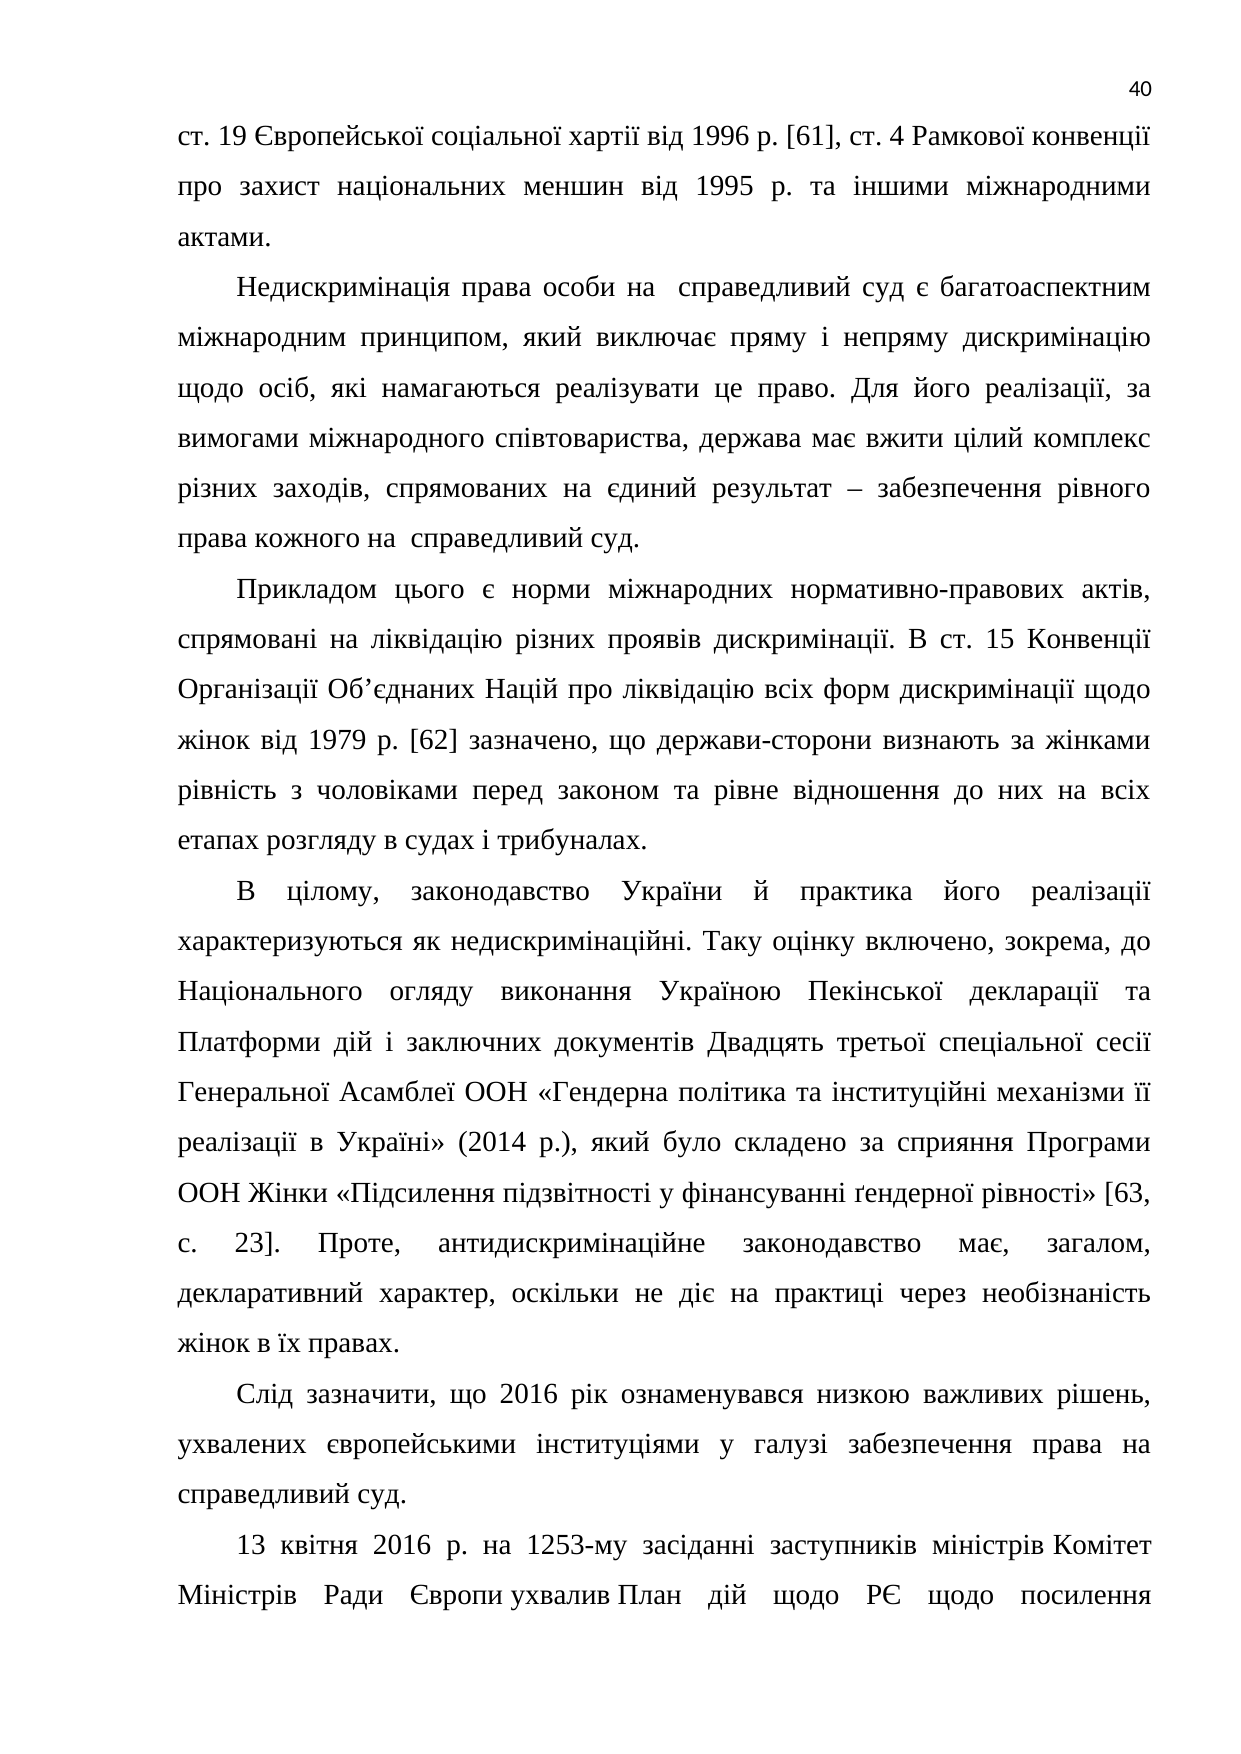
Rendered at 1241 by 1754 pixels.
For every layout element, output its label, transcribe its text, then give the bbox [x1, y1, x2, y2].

text В цілому, законодавство України й практика його реалізації характеризуються як недискримінаційні. Таку оцінку включено, зокрема, до Національного огляду виконання Україною Пекінської декларації та Платформи дій і заключних документів Двадцять третьої спеціальної сесії Генеральної Асамблеї ООН «Гендерна політика та інституційні механізми її реалізації в Україні» (2014 р.), який було складено за сприяння Програми ООН Жінки «Підсилення підзвітності у фінансуванні ґендерної рівності» [63, с. 23]. Проте, антидискримінаційне законодавство має, загалом, декларативний характер, оскільки не діє на практиці через необізнаність жінок в їх правах. [177, 873, 1152, 1359]
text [177, 1527, 1152, 1611]
text Прикладом цього є норми міжнародних нормативно-правових актів, спрямовані на ліквідацію різних проявів дискримінації. В ст. 15 Конвенції Організації Об’єднаних Націй про ліквідацію всіх форм дискримінації щодо жінок від 1979 р. [62] зазначено, що держави-сторони визнають за жінками рівність з чоловіками перед законом та рівне відношення до них на всіх етапах розгляду в судах і трибуналах. [177, 571, 1152, 856]
text Недискримінація права особи на справедливий суд є багатоаспектним міжнародним принципом, який виключає пряму і непряму дискримінацію щодо осіб, які намагаються реалізувати це право. Для його реалізації, за вимогами міжнародного співтовариства, держава має вжити цілий комплекс різних заходів, спрямованих на єдиний результат – забезпечення рівного права кожного на справедливий суд. [177, 269, 1152, 554]
text Слід зазначити, що 2016 рік ознаменувався низкою важливих рішень, ухвалених європейськими інституціями у галузі забезпечення права на справедливий суд. [177, 1376, 1152, 1510]
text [177, 118, 1152, 252]
